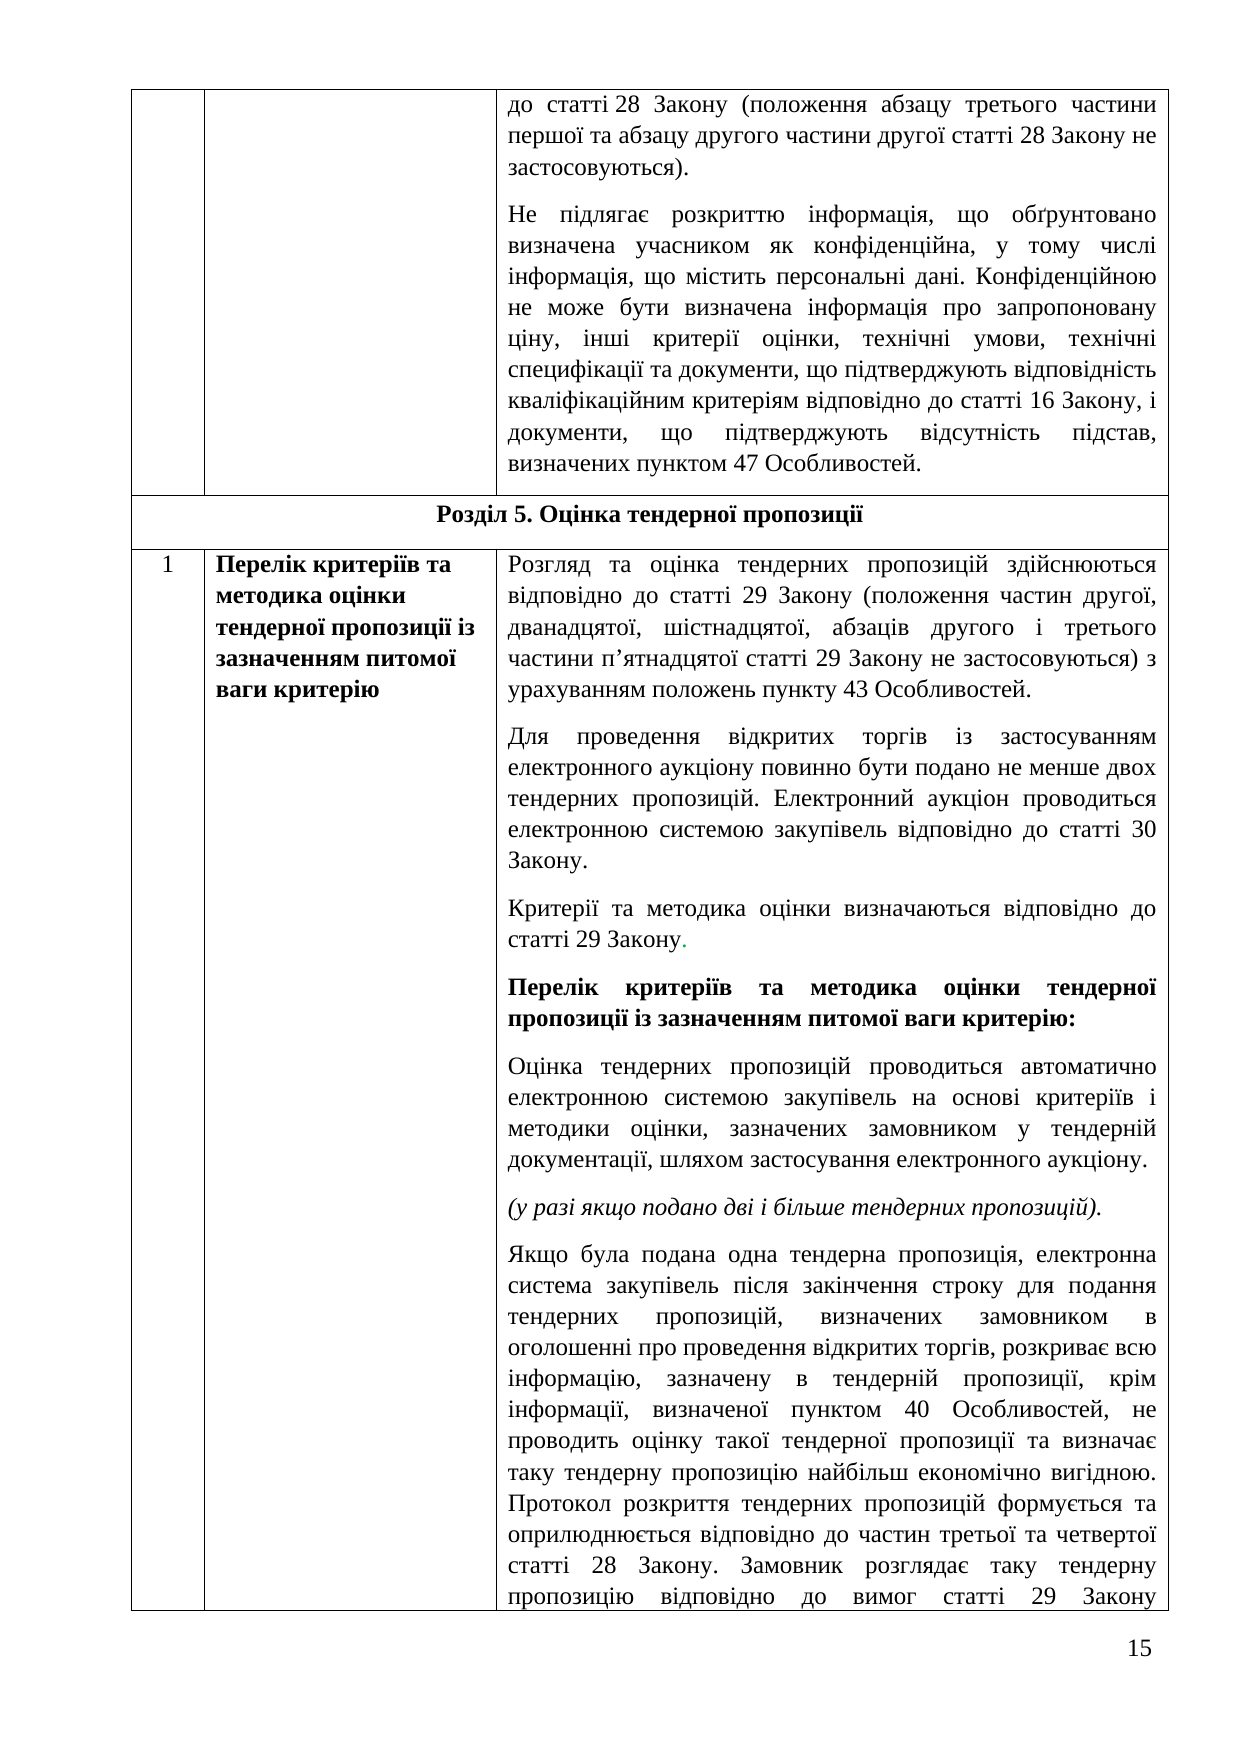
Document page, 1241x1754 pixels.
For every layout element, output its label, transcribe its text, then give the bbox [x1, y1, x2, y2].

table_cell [205, 90, 496, 495]
table_cell 1 [132, 550, 204, 1609]
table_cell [497, 550, 1168, 1609]
table_cell Розділ 5. Оцінка тендерної пропозиції [132, 496, 1168, 548]
table_cell 2 [132, 90, 204, 495]
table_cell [205, 550, 496, 1609]
